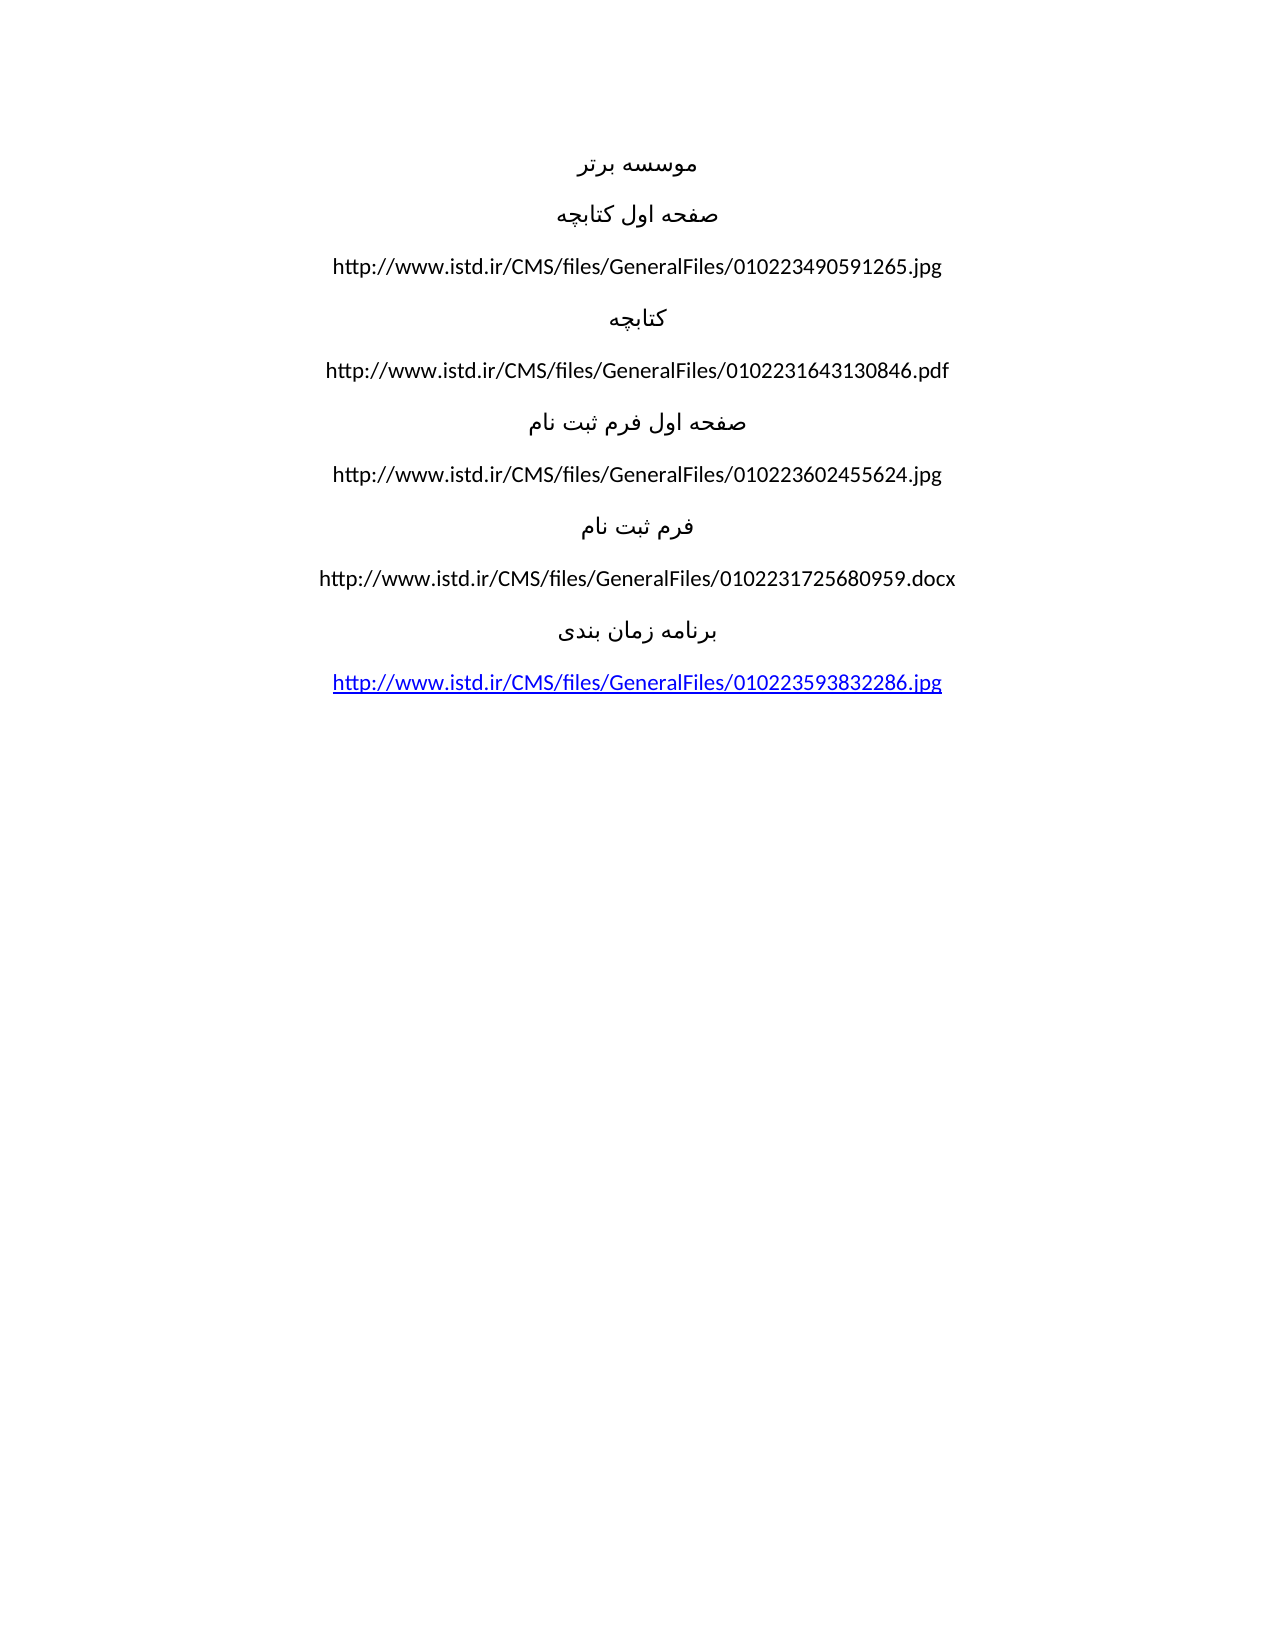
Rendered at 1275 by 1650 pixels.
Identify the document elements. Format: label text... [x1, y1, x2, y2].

text کتابچه [150, 305, 1125, 331]
text http://www.istd.ir/CMS/files/GeneralFiles/0102231725680959.docx [150, 564, 1125, 592]
text برنامه زمان بندی [150, 617, 1125, 644]
text موسسه برتر [150, 150, 1125, 176]
text http://www.istd.ir/CMS/files/GeneralFiles/0102231643130846.pdf [150, 356, 1125, 384]
text فرم ثبت نام [150, 513, 1125, 539]
text http://www.istd.ir/CMS/files/GeneralFiles/010223593832286.jpg [150, 668, 1125, 696]
text صفحه اول کتابچه [150, 201, 1125, 227]
text http://www.istd.ir/CMS/files/GeneralFiles/010223490591265.jpg [150, 252, 1125, 280]
text صفحه اول فرم ثبت نام [150, 409, 1125, 436]
text http://www.istd.ir/CMS/files/GeneralFiles/010223602455624.jpg [150, 460, 1125, 488]
